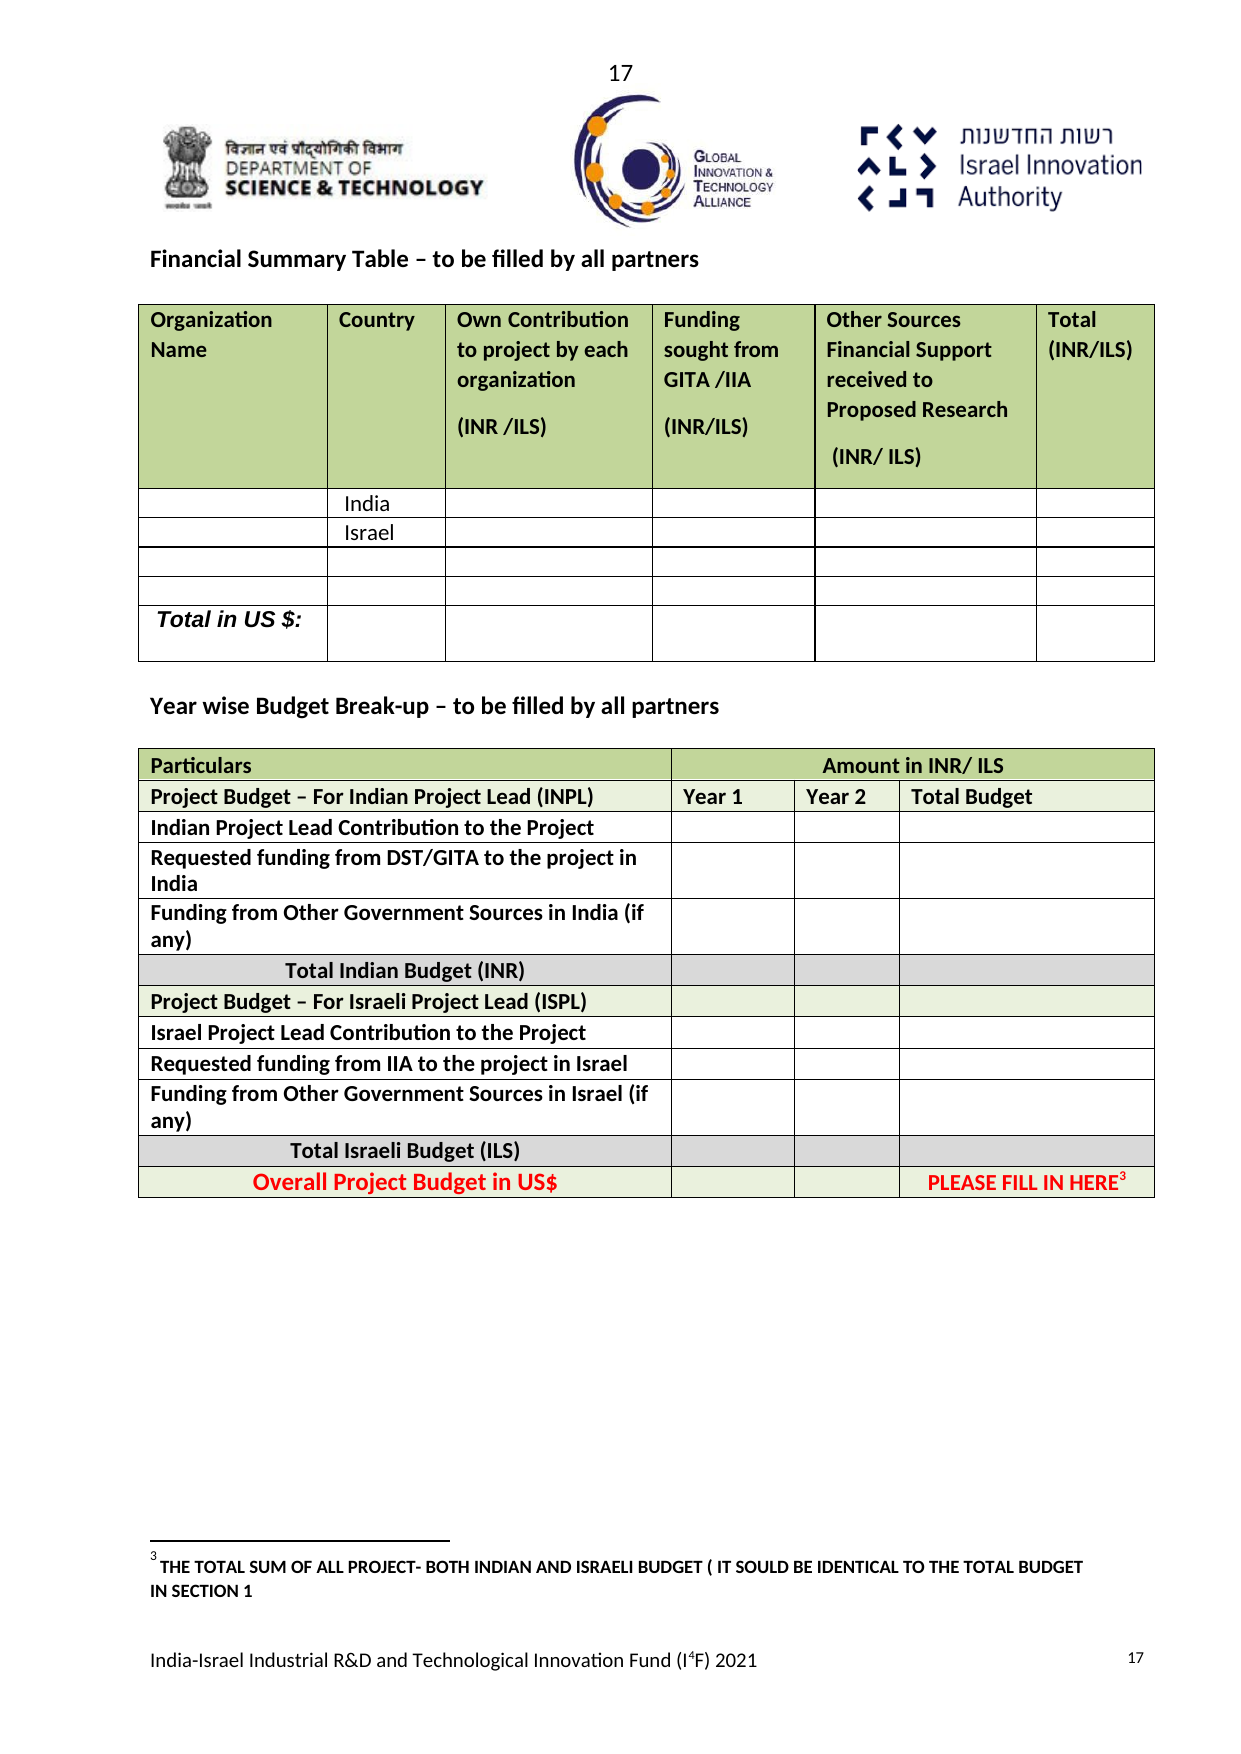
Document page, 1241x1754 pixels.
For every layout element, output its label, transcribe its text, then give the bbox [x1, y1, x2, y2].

table_cell [816, 548, 1036, 576]
text Financial Summary Table – to be filled by all partners [150, 243, 1221, 273]
table_cell [672, 1167, 794, 1197]
text 3 THE TOTAL SUM OF ALL PROJECT- BOTH INDIAN AND ISRAELI BUDGET ( IT SOULD BE IDENTICAL TO THE TOTAL BUDGET IN SECTION 1 [150, 1541, 1099, 1602]
table_cell [900, 899, 1154, 954]
table_cell [795, 1080, 899, 1134]
table_cell Israel Project Lead Contribution to the Project [139, 1017, 671, 1047]
table_header Organization Name [139, 305, 327, 488]
table_header Funding sought from GITA /IIA (INR/ILS) [653, 305, 814, 488]
table_cell [672, 812, 794, 842]
table_cell [672, 1017, 794, 1047]
table_cell [139, 548, 327, 576]
text Year wise Budget Break-up – to be filled by all partners [150, 690, 1221, 720]
table_cell [795, 1136, 899, 1166]
table_cell Project Budget – For Indian Project Lead (INPL) [139, 781, 671, 811]
table_cell [672, 986, 794, 1016]
table_cell [446, 577, 652, 605]
table_cell [816, 489, 1036, 517]
table_cell [816, 577, 1036, 605]
table_cell [900, 1080, 1154, 1134]
table_cell [653, 518, 814, 546]
table_cell [446, 548, 652, 576]
table_cell India [328, 489, 445, 517]
table_cell Project Budget – For Israeli Project Lead (ISPL) [139, 986, 671, 1016]
table_cell Requested funding from IIA to the project in Israel [139, 1049, 671, 1078]
table_cell [672, 955, 794, 985]
table_cell [653, 577, 814, 605]
table_cell [672, 1049, 794, 1078]
table_cell PLEASE FILL IN HERE3 [900, 1167, 1154, 1197]
picture [162, 124, 488, 212]
table_cell [900, 843, 1154, 898]
table_cell Overall Project Budget in US$ [139, 1167, 671, 1197]
table_cell [446, 489, 652, 517]
table_cell [816, 606, 1036, 661]
table_cell Requested funding from DST/GITA to the project in India [139, 843, 671, 898]
table_cell [653, 548, 814, 576]
table_cell [672, 1080, 794, 1134]
table_header Particulars [139, 749, 671, 779]
table_header Country [328, 305, 445, 488]
table_cell [328, 577, 445, 605]
table_cell [900, 1136, 1154, 1166]
table_cell [900, 1049, 1154, 1078]
table_cell [795, 843, 899, 898]
table_cell [446, 606, 652, 661]
table_cell Israel [328, 518, 445, 546]
table_cell [139, 577, 327, 605]
table_cell [1037, 489, 1154, 517]
table_cell [672, 899, 794, 954]
table_cell [900, 812, 1154, 842]
table_cell [900, 1017, 1154, 1047]
table_cell [795, 1049, 899, 1078]
table_header Amount in INR/ ILS [672, 749, 1154, 779]
table_cell [900, 955, 1154, 985]
table_cell Total Indian Budget (INR) [139, 955, 671, 985]
table_cell [672, 1136, 794, 1166]
table_cell [446, 518, 652, 546]
picture [570, 83, 777, 236]
table_cell [139, 518, 327, 546]
table_cell [795, 955, 899, 985]
table_cell [1037, 518, 1154, 546]
table_cell [672, 843, 794, 898]
table_cell Total in US $: [139, 606, 327, 661]
table_cell [653, 606, 814, 661]
table_cell [1037, 548, 1154, 576]
table_header Other Sources Financial Support received to Proposed Research (INR/ ILS) [816, 305, 1036, 488]
table_header Total (INR/ILS) [1037, 305, 1154, 488]
table_cell [795, 1017, 899, 1047]
table_cell [900, 986, 1154, 1016]
table_cell Year 2 [795, 781, 899, 811]
table_cell [1037, 606, 1154, 661]
table_cell [328, 606, 445, 661]
table_cell [653, 489, 814, 517]
table_cell [795, 899, 899, 954]
table_cell [795, 1167, 899, 1197]
table_cell [795, 986, 899, 1016]
picture [857, 123, 1142, 212]
table_cell [795, 812, 899, 842]
table_cell [1037, 577, 1154, 605]
table_cell [816, 518, 1036, 546]
table_cell Funding from Other Government Sources in India (if any) [139, 899, 671, 954]
table_cell Total Israeli Budget (ILS) [139, 1136, 671, 1166]
table_header Own Contribution to project by each organization (INR /ILS) [446, 305, 652, 488]
table_cell Funding from Other Government Sources in Israel (if any) [139, 1080, 671, 1134]
table_cell Year 1 [672, 781, 794, 811]
table_cell Total Budget [900, 781, 1154, 811]
table_cell [328, 548, 445, 576]
table_cell [139, 489, 327, 517]
table_cell Indian Project Lead Contribution to the Project [139, 812, 671, 842]
